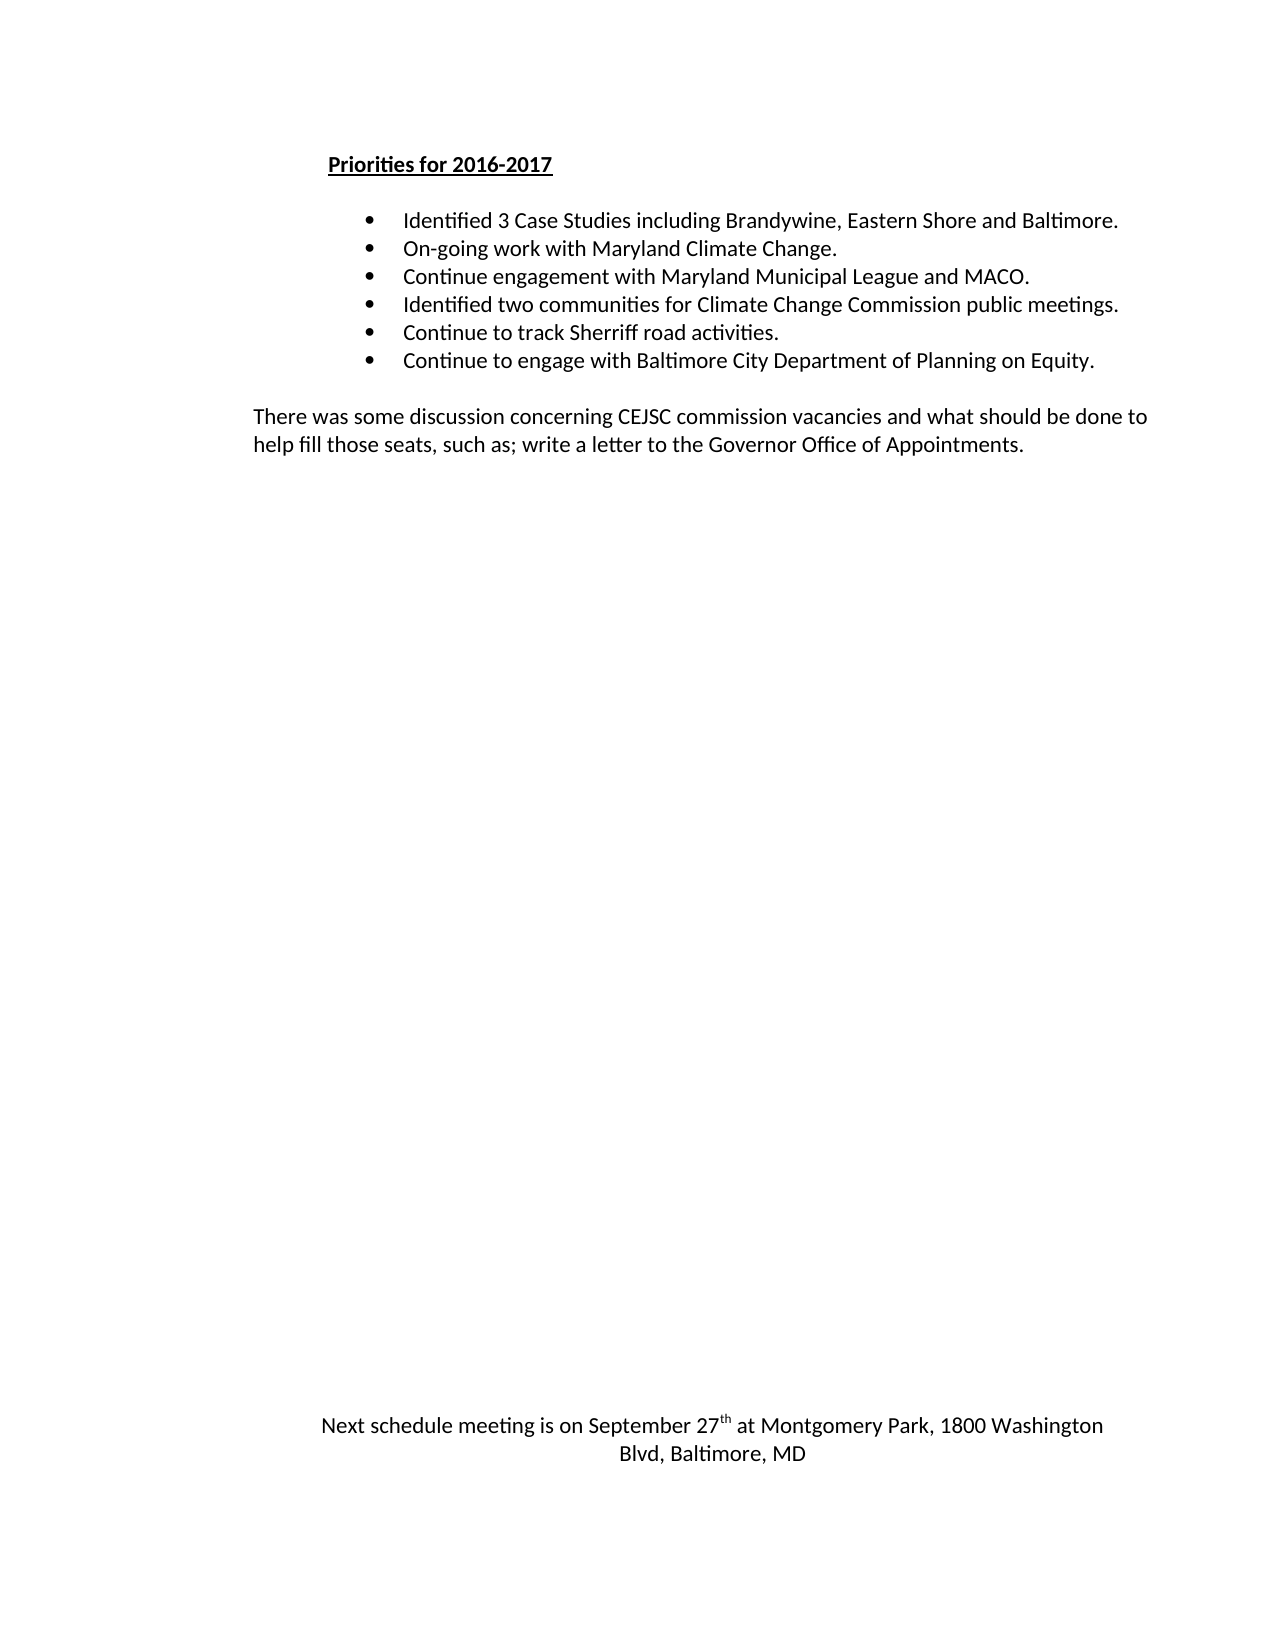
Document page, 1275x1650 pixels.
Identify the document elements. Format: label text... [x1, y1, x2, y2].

list Identified 3 Case Studies including Brandywine, Eastern Shore and Baltimore. [328, 206, 1172, 234]
text Priorities for 2016-2017 [328, 150, 1172, 178]
list Continue to engage with Baltimore City Department of Planning on Equity. [366, 346, 1172, 374]
list Continue to track Sherriff road activities. [366, 318, 1172, 346]
text Blvd, Baltimore, MD [253, 1439, 1172, 1467]
text Next schedule meeting is on September 27th at Montgomery Park, 1800 Washington [253, 1411, 1172, 1439]
list Identified two communities for Climate Change Commission public meetings. [328, 290, 1172, 318]
text There was some discussion concerning CEJSC commission vacancies and what should be done to help fill those seats, such as; write a letter to the Governor Office of Appointments. [253, 402, 1172, 458]
list On-going work with Maryland Climate Change. [328, 234, 1172, 262]
list Continue engagement with Maryland Municipal League and MACO. [328, 262, 1172, 290]
